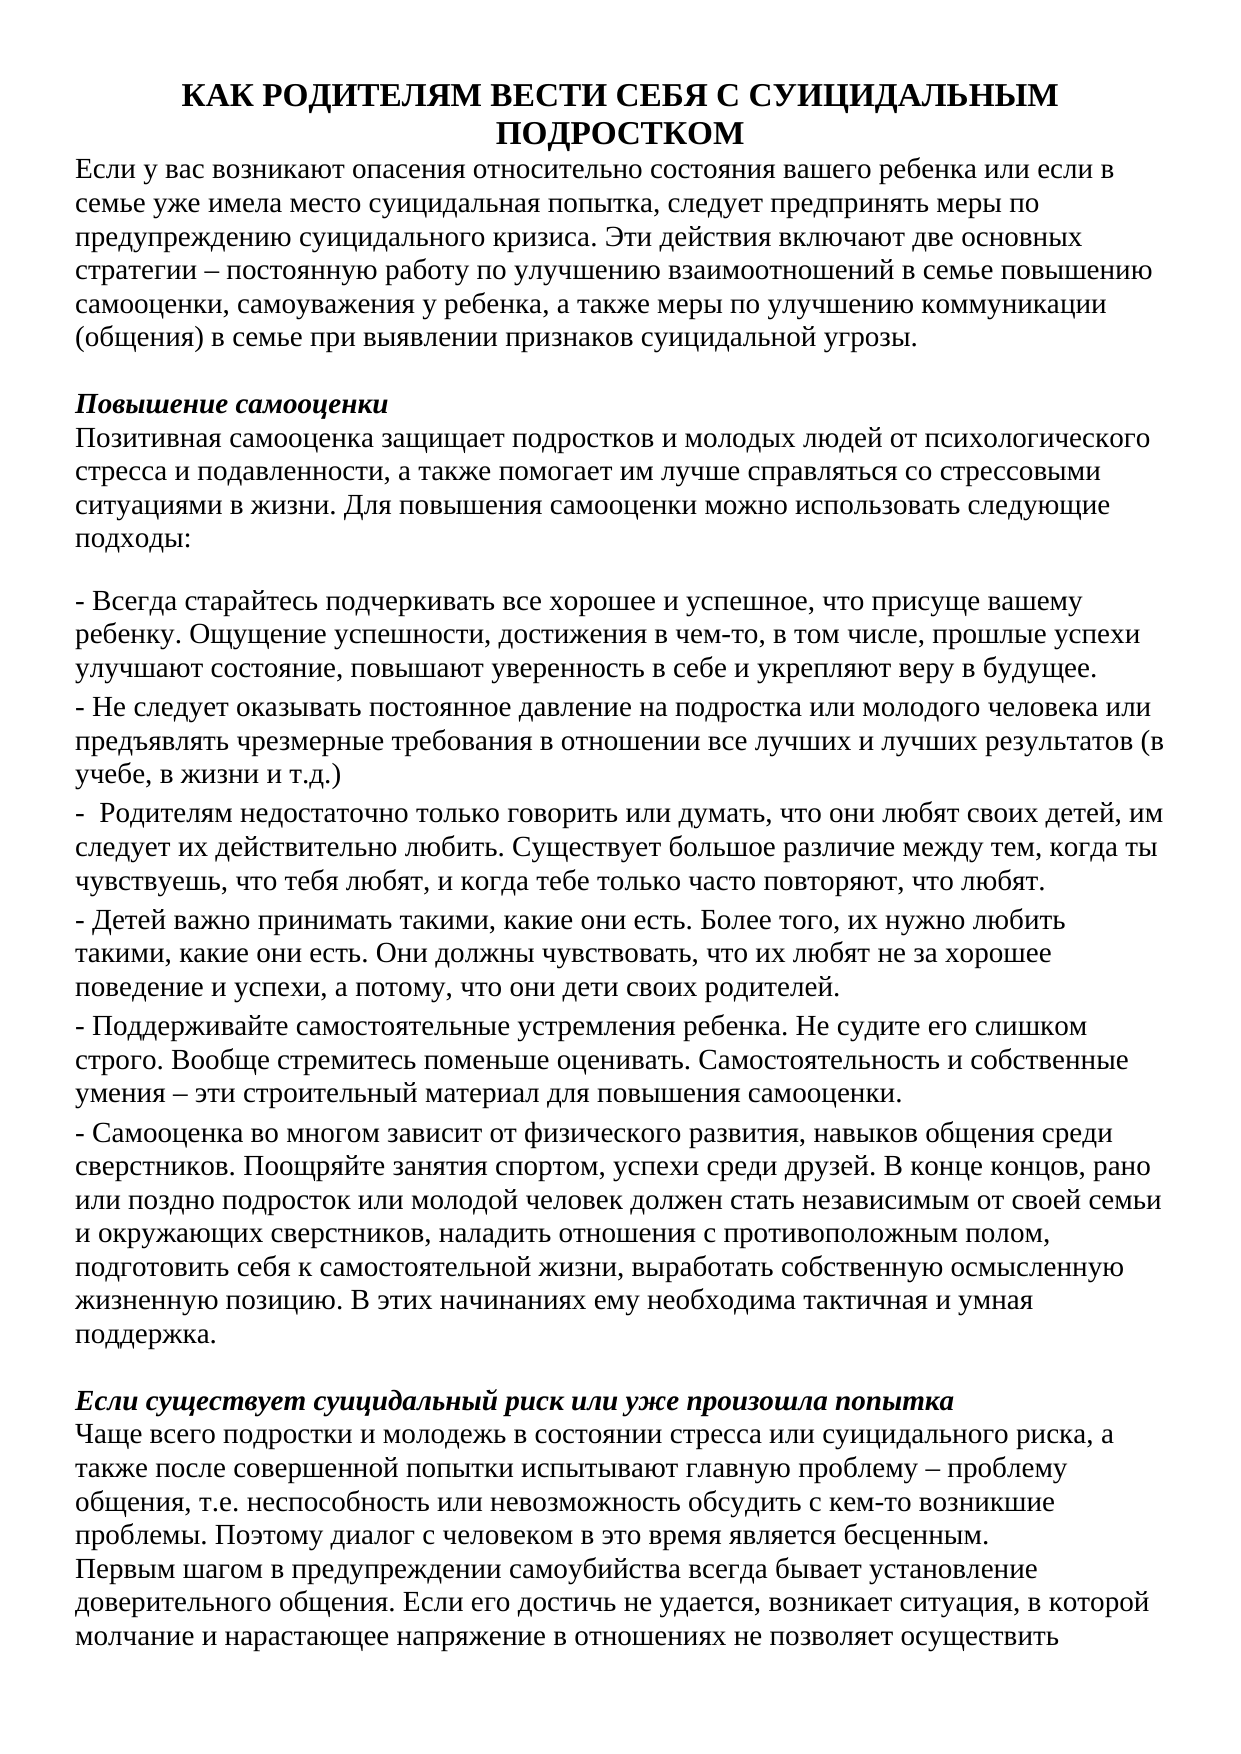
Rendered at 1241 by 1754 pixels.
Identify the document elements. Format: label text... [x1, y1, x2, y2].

text КАК РОДИТЕЛЯМ ВЕСТИ СЕБЯ С СУИЦИДАЛЬНЫМ ПОДРОСТКОМ [75, 75, 1165, 152]
text Чаще всего подростки и молодежь в состоянии стресса или суицидального риска, а также после совершенной попытки испытывают главную проблему – проблему общения, т.е. неспособность или невозможность обсудить с кем-то возникшие проблемы. Поэтому диалог с человеком в это время является бесценным. [75, 1417, 1165, 1551]
text Если у вас возникают опасения относительно состояния вашего ребенка или если в семье уже имела место суицидальная попытка, следует предпринять меры по предупреждению суицидального кризиса. Эти действия включают две основных стратегии – постоянную работу по улучшению взаимоотношений в семье повышению самооценки, самоуважения у ребенка, а также меры по улучшению коммуникации (общения) в семье при выявлении признаков суицидальной угрозы. [75, 152, 1165, 353]
text - Всегда старайтесь подчеркивать все хорошее и успешное, что присуще вашему ребенку. Ощущение успешности, достижения в чем-то, в том числе, прошлые успехи улучшают состояние, повышают уверенность в себе и укрепляют веру в будущее. [75, 583, 1165, 683]
text - Самооценка во многом зависит от физического развития, навыков общения среди сверстников. Поощряйте занятия спортом, успехи среди друзей. В конце концов, рано или поздно подросток или молодой человек должен стать независимым от своей семьи и окружающих сверстников, наладить отношения с противоположным полом, подготовить себя к самостоятельной жизни, выработать собственную осмысленную жизненную позицию. В этих начинаниях ему необходима тактичная и умная поддержка. [75, 1115, 1165, 1349]
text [75, 1551, 1165, 1651]
text Если существует суицидальный риск или уже произошла попытка [75, 1383, 1165, 1417]
text - Детей важно принимать такими, какие они есть. Более того, их нужно любить такими, какие они есть. Они должны чувствовать, что их любят не за хорошее поведение и успехи, а потому, что они дети своих родителей. [75, 902, 1165, 1003]
text - Не следует оказывать постоянное давление на подростка или молодого человека или предъявлять чрезмерные требования в отношении все лучших и лучших результатов (в учебе, в жизни и т.д.) [75, 689, 1165, 790]
text - Родителям недостаточно только говорить или думать, что они любят своих детей, им следует их действительно любить. Существует большое различие между тем, когда ты чувствуешь, что тебя любят, и когда тебе только часто повторяют, что любят. [75, 796, 1165, 896]
text Повышение самооценки [75, 386, 1165, 420]
text Позитивная самооценка защищает подростков и молодых людей от психологического стресса и подавленности, а также помогает им лучше справляться со стрессовыми ситуациями в жизни. Для повышения самооценки можно использовать следующие подходы: [75, 420, 1165, 554]
text - Поддерживайте самостоятельные устремления ребенка. Не судите его слишком строго. Вообще стремитесь поменьше оценивать. Самостоятельность и собственные умения – эти строительный материал для повышения самооценки. [75, 1008, 1165, 1109]
